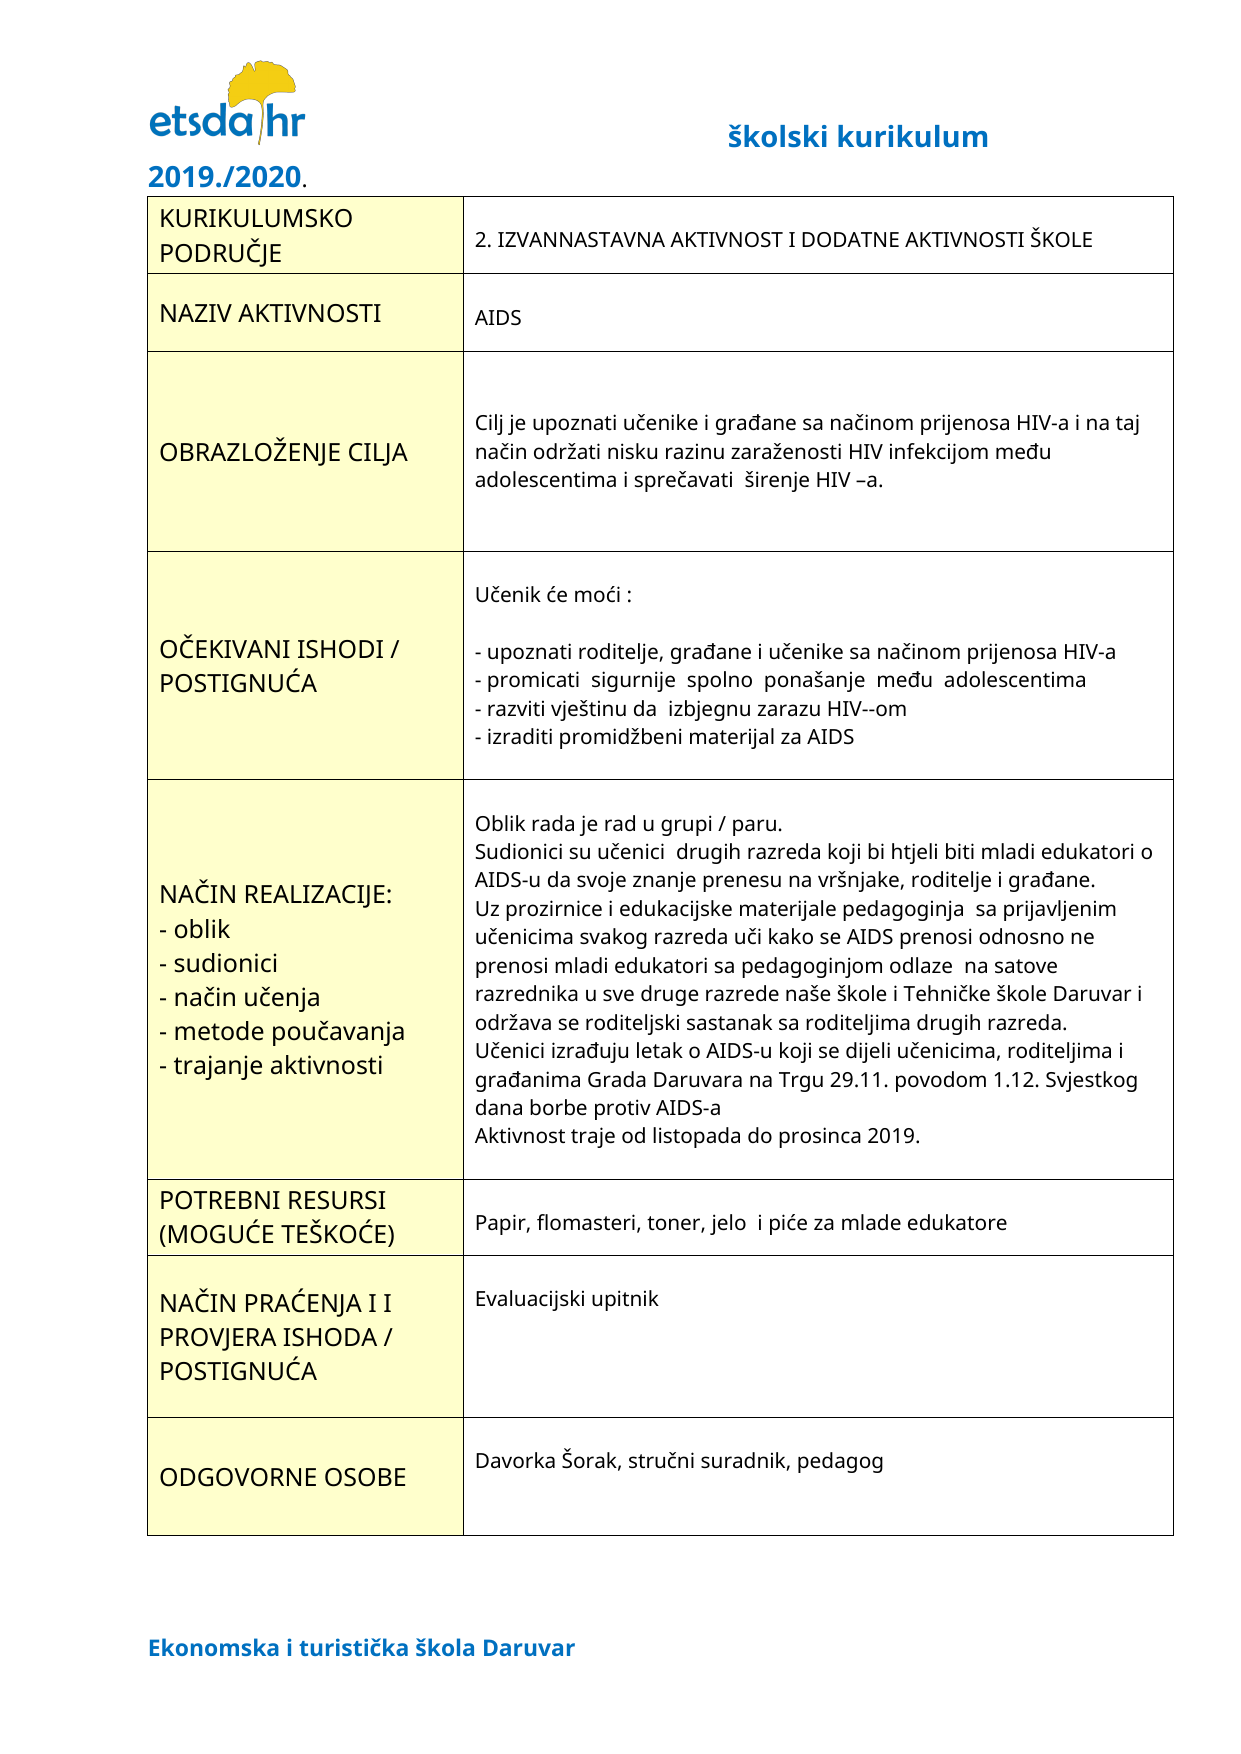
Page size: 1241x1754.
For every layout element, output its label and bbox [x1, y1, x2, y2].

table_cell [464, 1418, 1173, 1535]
picture [147, 59, 309, 148]
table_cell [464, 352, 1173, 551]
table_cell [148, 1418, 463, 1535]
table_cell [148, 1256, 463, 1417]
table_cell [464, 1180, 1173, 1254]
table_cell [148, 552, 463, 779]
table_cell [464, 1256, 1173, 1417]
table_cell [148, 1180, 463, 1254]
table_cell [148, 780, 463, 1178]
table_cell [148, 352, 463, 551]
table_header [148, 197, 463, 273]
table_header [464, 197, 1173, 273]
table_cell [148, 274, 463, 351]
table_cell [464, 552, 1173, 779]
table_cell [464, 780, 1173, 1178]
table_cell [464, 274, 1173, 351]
